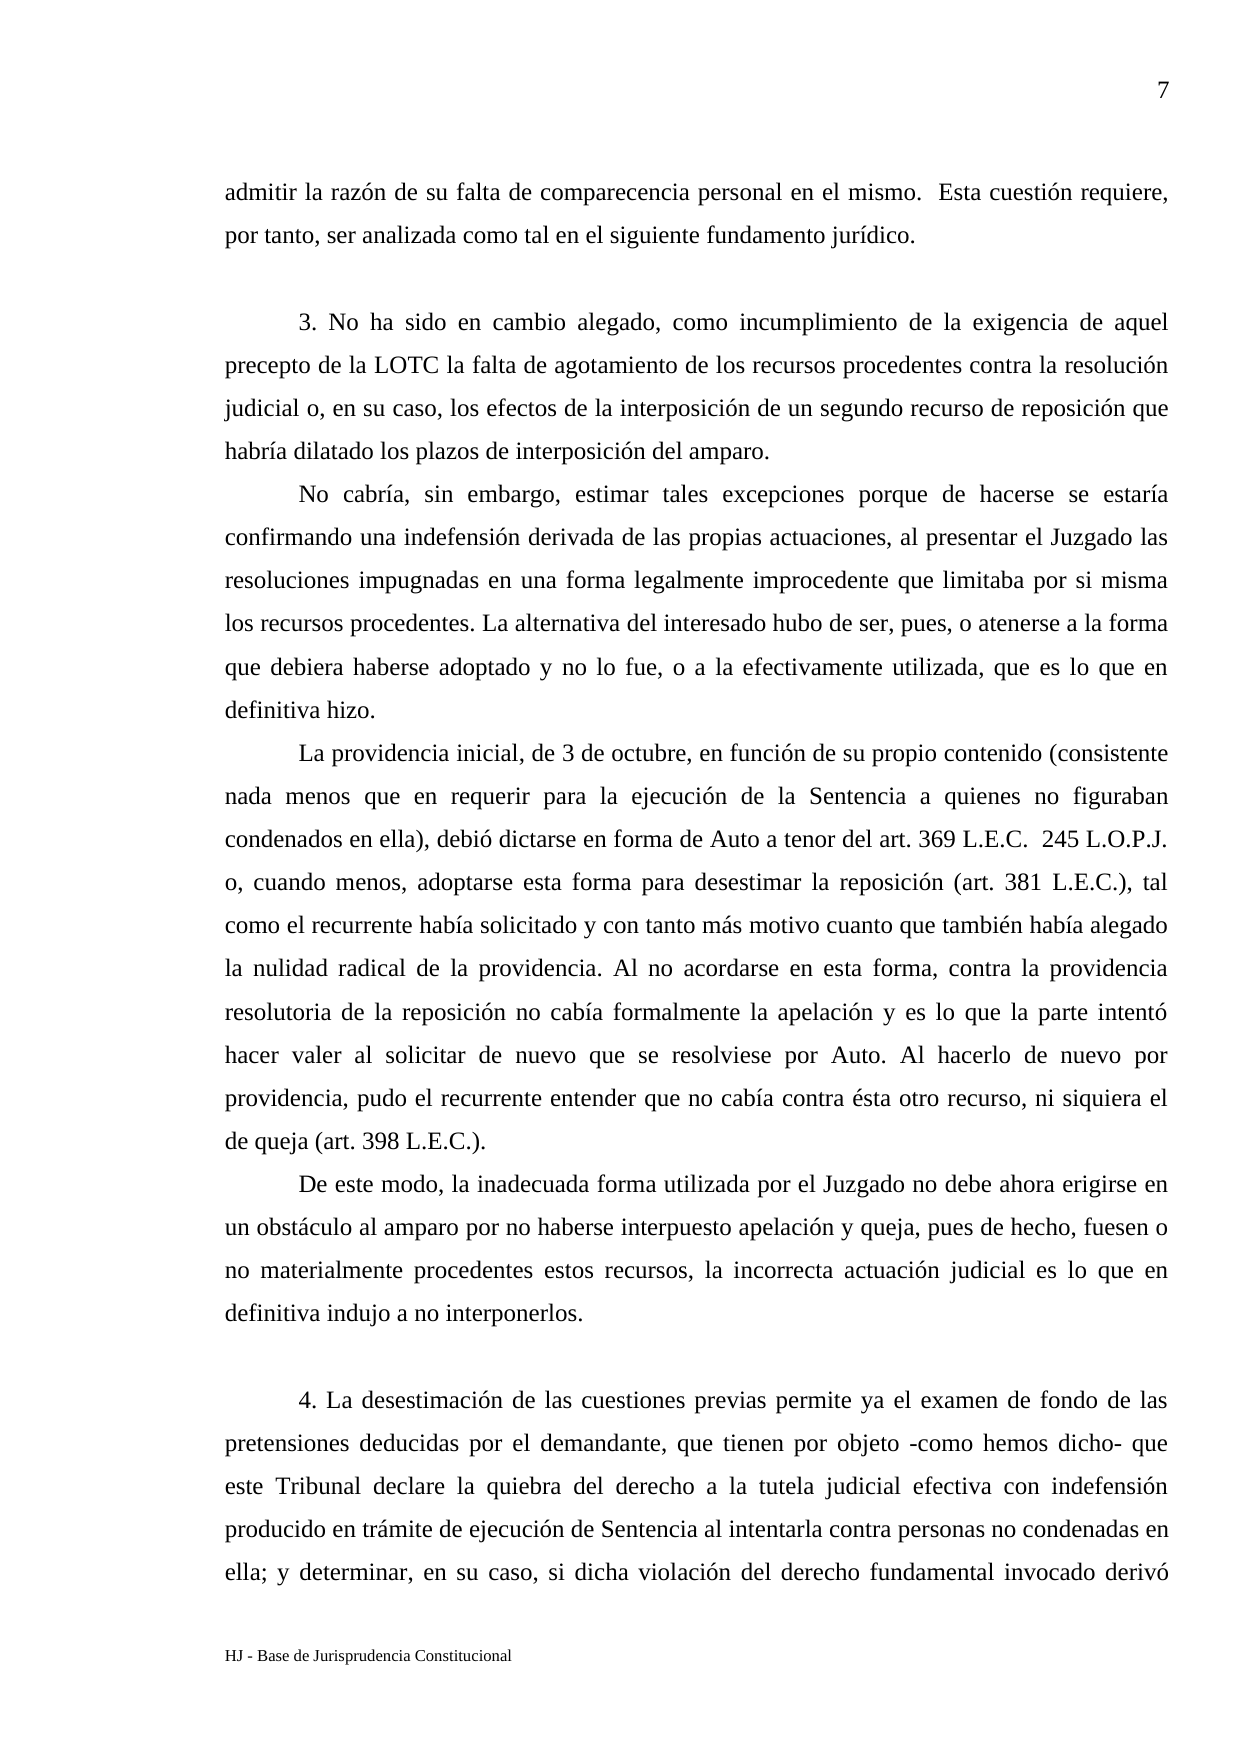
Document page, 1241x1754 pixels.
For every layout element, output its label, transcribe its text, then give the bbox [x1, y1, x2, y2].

text 3. No ha sido en cambio alegado, como incumplimiento de la exigencia de aquel precepto de la LOTC la falta de agotamiento de los recursos procedentes contra la resolución judicial o, en su caso, los efectos de la interposición de un segundo recurso de reposición que habría dilatado los plazos de interposición del amparo. [224, 307, 1169, 465]
text La providencia inicial, de 3 de octubre, en función de su propio contenido (consistente nada menos que en requerir para la ejecución de la Sentencia a quienes no figuraban condenados en ella), debió dictarse en forma de Auto a tenor del art. 369 L.E.C. 245 L.O.P.J. o, cuando menos, adoptarse esta forma para desestimar la reposición (art. 381 L.E.C.), tal como el recurrente había solicitado y con tanto más motivo cuanto que también había alegado la nulidad radical de la providencia. Al no acordarse en esta forma, contra la providencia resolutoria de la reposición no cabía formalmente la apelación y es lo que la parte intentó hacer valer al solicitar de nuevo que se resolviese por Auto. Al hacerlo de nuevo por providencia, pudo el recurrente entender que no cabía contra ésta otro recurso, ni siquiera el de queja (art. 398 L.E.C.). [224, 738, 1169, 1155]
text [224, 1385, 1169, 1586]
text De este modo, la inadecuada forma utilizada por el Juzgado no debe ahora erigirse en un obstáculo al amparo por no haberse interpuesto apelación y queja, pues de hecho, fuesen o no materialmente procedentes estos recursos, la incorrecta actuación judicial es lo que en definitiva indujo a no interponerlos. [224, 1169, 1169, 1327]
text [224, 177, 1169, 249]
text No cabría, sin embargo, estimar tales excepciones porque de hacerse se estaría confirmando una indefensión derivada de las propias actuaciones, al presentar el Juzgado las resoluciones impugnadas en una forma legalmente improcedente que limitaba por si misma los recursos procedentes. La alternativa del interesado hubo de ser, pues, o atenerse a la forma que debiera haberse adoptado y no lo fue, o a la efectivamente utilizada, que es lo que en definitiva hizo. [224, 479, 1169, 723]
